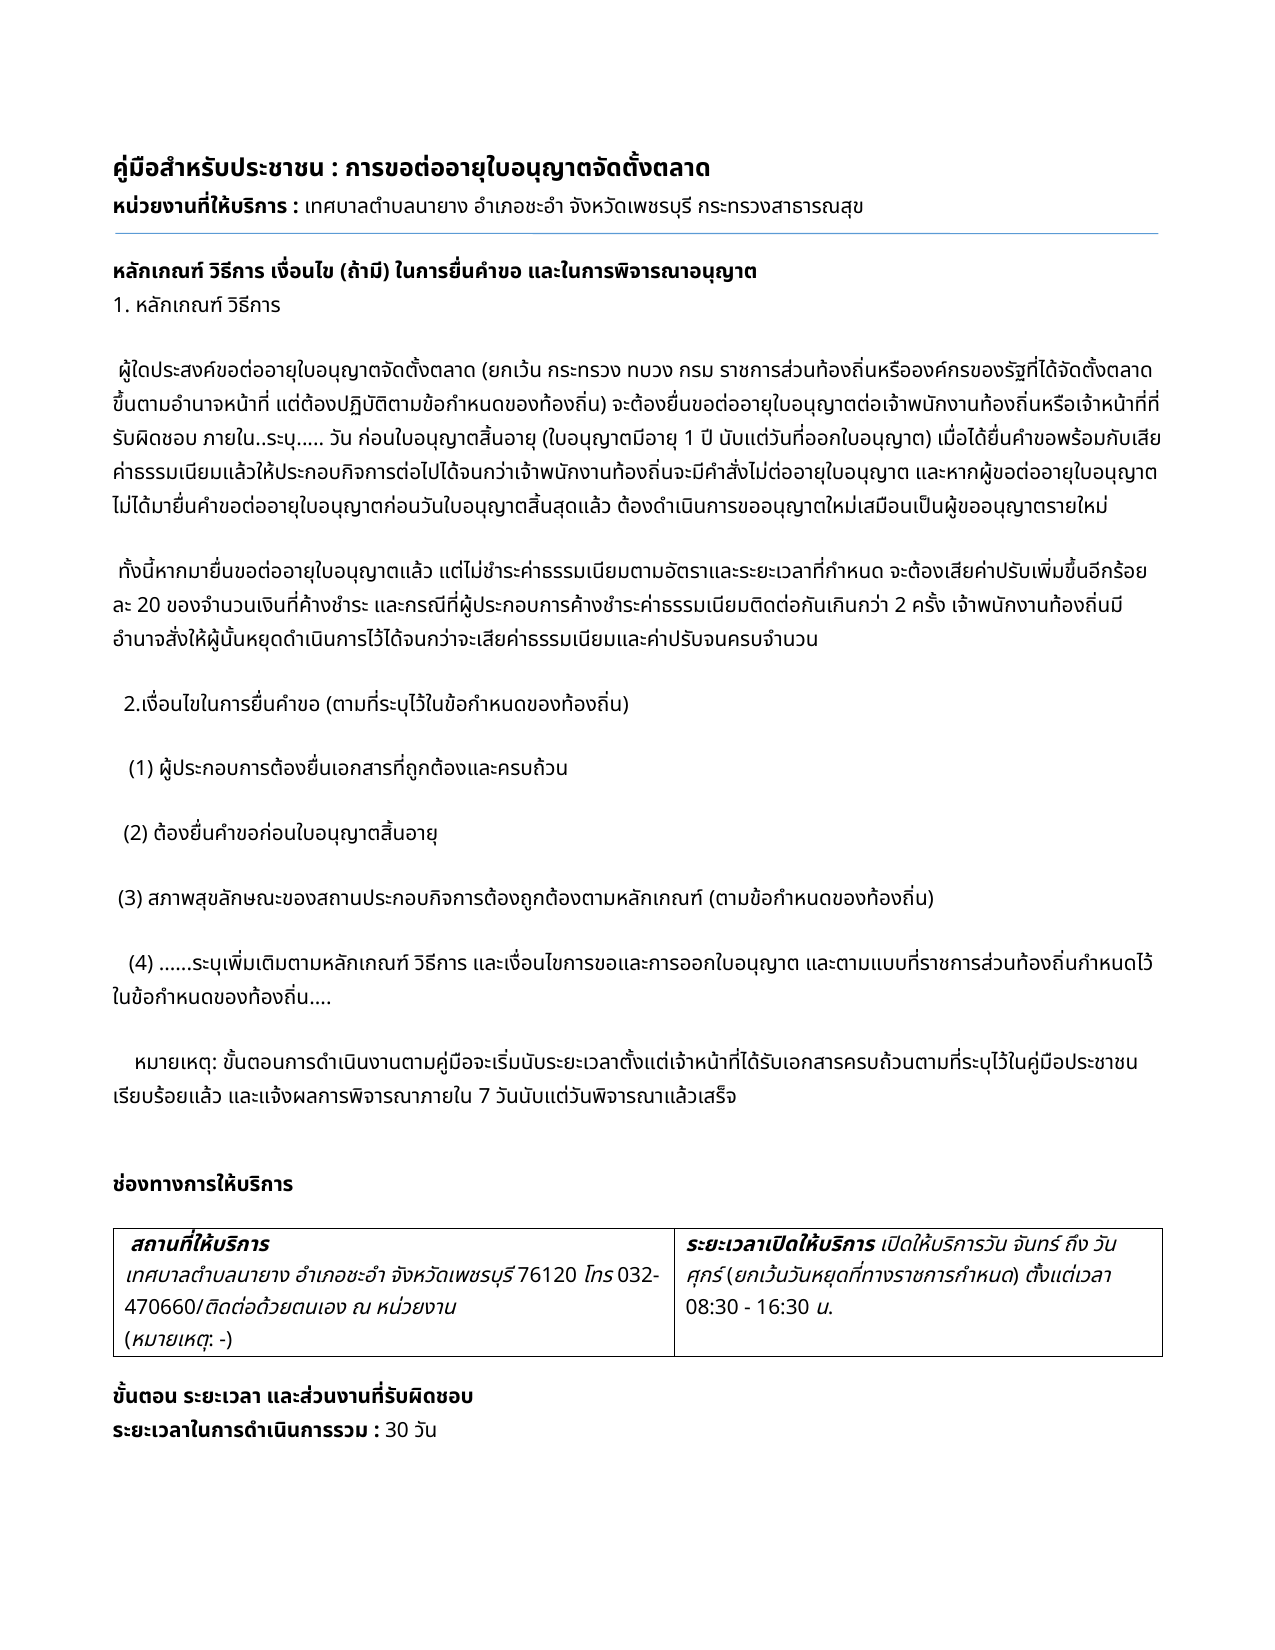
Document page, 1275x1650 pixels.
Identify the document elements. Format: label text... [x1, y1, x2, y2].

text ระยะเวลาในการดำเนินการรวม : 30 วัน [112, 1415, 1162, 1447]
text 1. หลักเกณฑ์ วิธีการ ผู้ใดประสงค์ขอต่ออายุใบอนุญาตจัดตั้งตลาด (ยกเว้น กระทรวง ทบวง กรม ราชการส่วนท้องถิ่นหรือองค์กรของรัฐที่ได้จัดตั้งตลาดขึ้นตามอำนาจหน้าที่ แต่ต้องปฏิบัติตามข้อกำหนดของท้องถิ่น) จะต้องยื่นขอต่ออายุใบอนุญาตต่อเจ้าพนักงานท้องถิ่นหรือเจ้าหน้าที่ที่รับผิดชอบ ภายใน..ระบุ..... วัน ก่อนใบอนุญาตสิ้นอายุ (ใบอนุญาตมีอายุ 1 ปี นับแต่วันที่ออกใบอนุญาต) เมื่อได้ยื่นคำขอพร้อมกับเสียค่าธรรมเนียมแล้วให้ประกอบกิจการต่อไปได้จนกว่าเจ้าพนักงานท้องถิ่นจะมีคำสั่งไม่ต่ออายุใบอนุญาต และหากผู้ขอต่ออายุใบอนุญาตไม่ได้มายื่นคำขอต่ออายุใบอนุญาตก่อนวันใบอนุญาตสิ้นสุดแล้ว ต้องดำเนินการขออนุญาตใหม่เสมือนเป็นผู้ขออนุญาตรายใหม่ ทั้งนี้หากมายื่นขอต่ออายุใบอนุญาตแล้ว แต่ไม่ชำระค่าธรรมเนียมตามอัตราและระยะเวลาที่กำหนด จะต้องเสียค่าปรับเพิ่มขึ้นอีกร้อยละ 20 ของจำนวนเงินที่ค้างชำระ และกรณีที่ผู้ประกอบการค้างชำระค่าธรรมเนียมติดต่อกันเกินกว่า 2 ครั้ง เจ้าพนักงานท้องถิ่นมีอำนาจสั่งให้ผู้นั้นหยุดดำเนินการไว้ได้จนกว่าจะเสียค่าธรรมเนียมและค่าปรับจนครบจำนวน 2.เงื่อนไขในการยื่นคำขอ (ตามที่ระบุไว้ในข้อกำหนดของท้องถิ่น) (1) ผู้ประกอบการต้องยื่นเอกสารที่ถูกต้องและครบถ้วน (2) ต้องยื่นคำขอก่อนใบอนุญาตสิ้นอายุ (3) สภาพสุขลักษณะของสถานประกอบกิจการต้องถูกต้องตามหลักเกณฑ์ (ตามข้อกำหนดของท้องถิ่น) (4) ......ระบุเพิ่มเติมตามหลักเกณฑ์ วิธีการ และเงื่อนไขการขอและการออกใบอนุญาต และตามแบบที่ราชการส่วนท้องถิ่นกำหนดไว้ในข้อกำหนดของท้องถิ่น.... หมายเหตุ: ขั้นตอนการดำเนินงานตามคู่มือจะเริ่มนับระยะเวลาตั้งแต่เจ้าหน้าที่ได้รับเอกสารครบถ้วนตามที่ระบุไว้ในคู่มือประชาชนเรียบร้อยแล้ว และแจ้งผลการพิจารณาภายใน 7 วันนับแต่วันพิจารณาแล้วเสร็จ [112, 290, 1162, 1143]
text คู่มือสำหรับประชาชน : การขอต่ออายุใบอนุญาตจัดตั้งตลาด [112, 150, 1162, 188]
text ช่องทางการให้บริการ [112, 1169, 1162, 1201]
text หลักเกณฑ์ วิธีการ เงื่อนไข (ถ้ามี) ในการยื่นคำขอ และในการพิจารณาอนุญาต [112, 256, 1162, 287]
table_header ระยะเวลาเปิดให้บริการ เปิดให้บริการวัน จันทร์ ถึง วันศุกร์ (ยกเว้นวันหยุดที่ทางราชการกำหนด) ตั้งแต่เวลา 08:30 - 16:30 น. [675, 1229, 1162, 1356]
text ขั้นตอน ระยะเวลา และส่วนงานที่รับผิดชอบ [112, 1381, 1162, 1412]
table_header สถานที่ให้บริการ เทศบาลตำบลนายาง อำเภอชะอำ จังหวัดเพชรบุรี 76120 โทร 032-470660/ติดต่อด้วยตนเอง ณ หน่วยงาน (หมายเหตุ: -) [114, 1229, 674, 1356]
text หน่วยงานที่ให้บริการ : เทศบาลตำบลนายาง อำเภอชะอำ จังหวัดเพชรบุรี กระทรวงสาธารณสุข [112, 191, 1162, 223]
